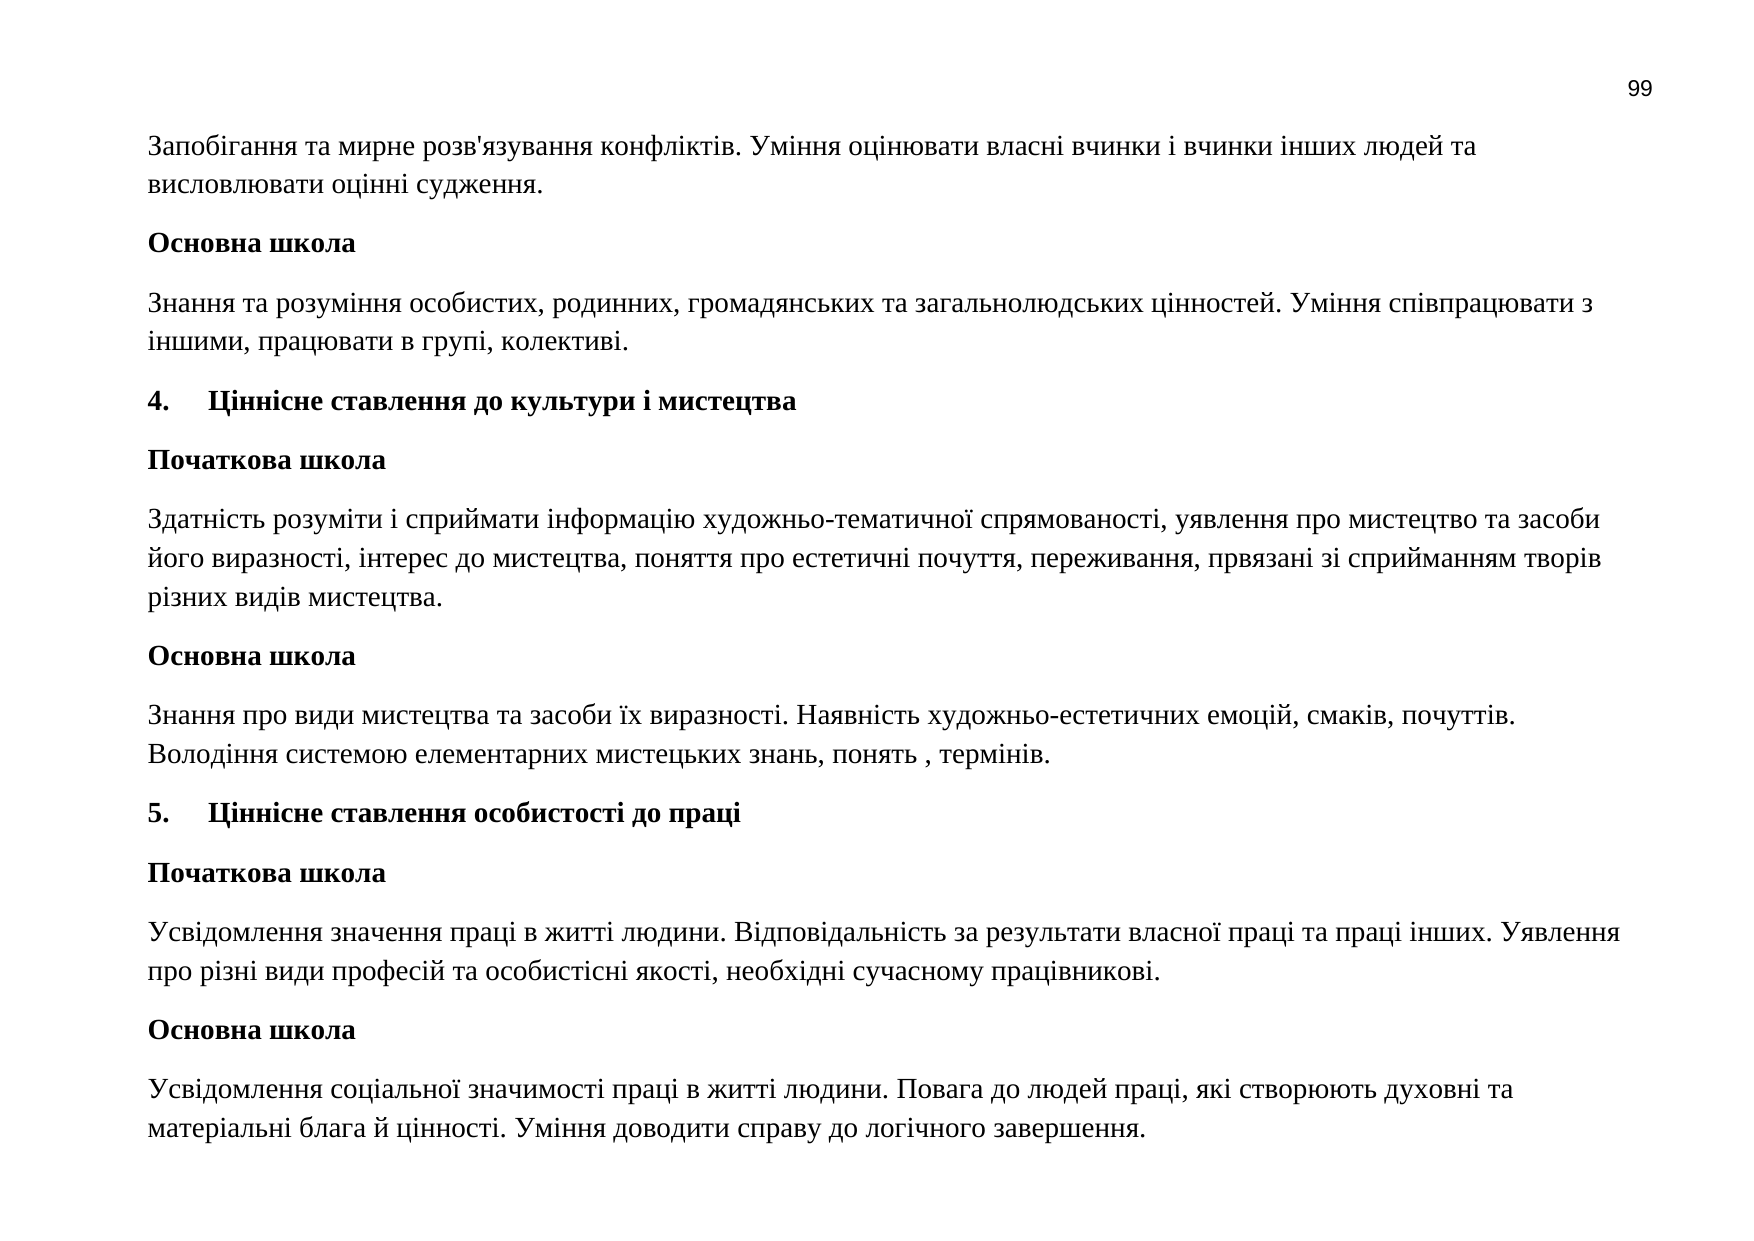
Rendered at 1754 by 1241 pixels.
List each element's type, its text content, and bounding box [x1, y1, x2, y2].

text Знання та розуміння особистих, родинних, громадянських та загальнолюдських цінностей. Уміння співпрацювати з іншими, працювати в групі, колективі. [147, 285, 1653, 357]
text Здатність розуміти і сприймати інформацію художньо-тематичної спрямованості, уявлення про мистецтво та засоби його виразності, інтерес до мистецтва, поняття про естетичні почуття, переживання, првязані зі сприйманням творів різних видів мистецтва. [147, 502, 1653, 612]
text Запобігання та мирне розв'язування конфліктів. Уміння оцінювати власні вчинки і вчинки інших людей та висловлювати оцінні судження. [147, 128, 1653, 200]
text Знання про види мистецтва та засоби їх виразності. Наявність художньо-естетичних емоцій, смаків, почуттів. Володіння системою елементарних мистецьких знань, понять , термінів. [147, 697, 1653, 769]
text Основна школа [147, 638, 1653, 672]
text Усвідомлення соціальної значимості праці в житті людини. Повага до людей праці, які створюють духовні та матеріальні блага й цінності. Уміння доводити справу до логічного завершення. [147, 1071, 1653, 1143]
text Усвідомлення значення праці в житті людини. Відповідальність за результати власної праці та праці інших. Уявлення про різні види професій та особистісні якості, необхідні сучасному працівникові. [147, 914, 1653, 986]
text Основна школа [147, 1012, 1653, 1046]
text Початкова школа [147, 442, 1653, 476]
list Ціннісне ставлення до культури і мистецтва [147, 383, 1653, 416]
text Початкова школа [147, 855, 1653, 888]
list Ціннісне ставлення особистості до праці [147, 795, 1653, 829]
text Основна школа [147, 226, 1653, 259]
